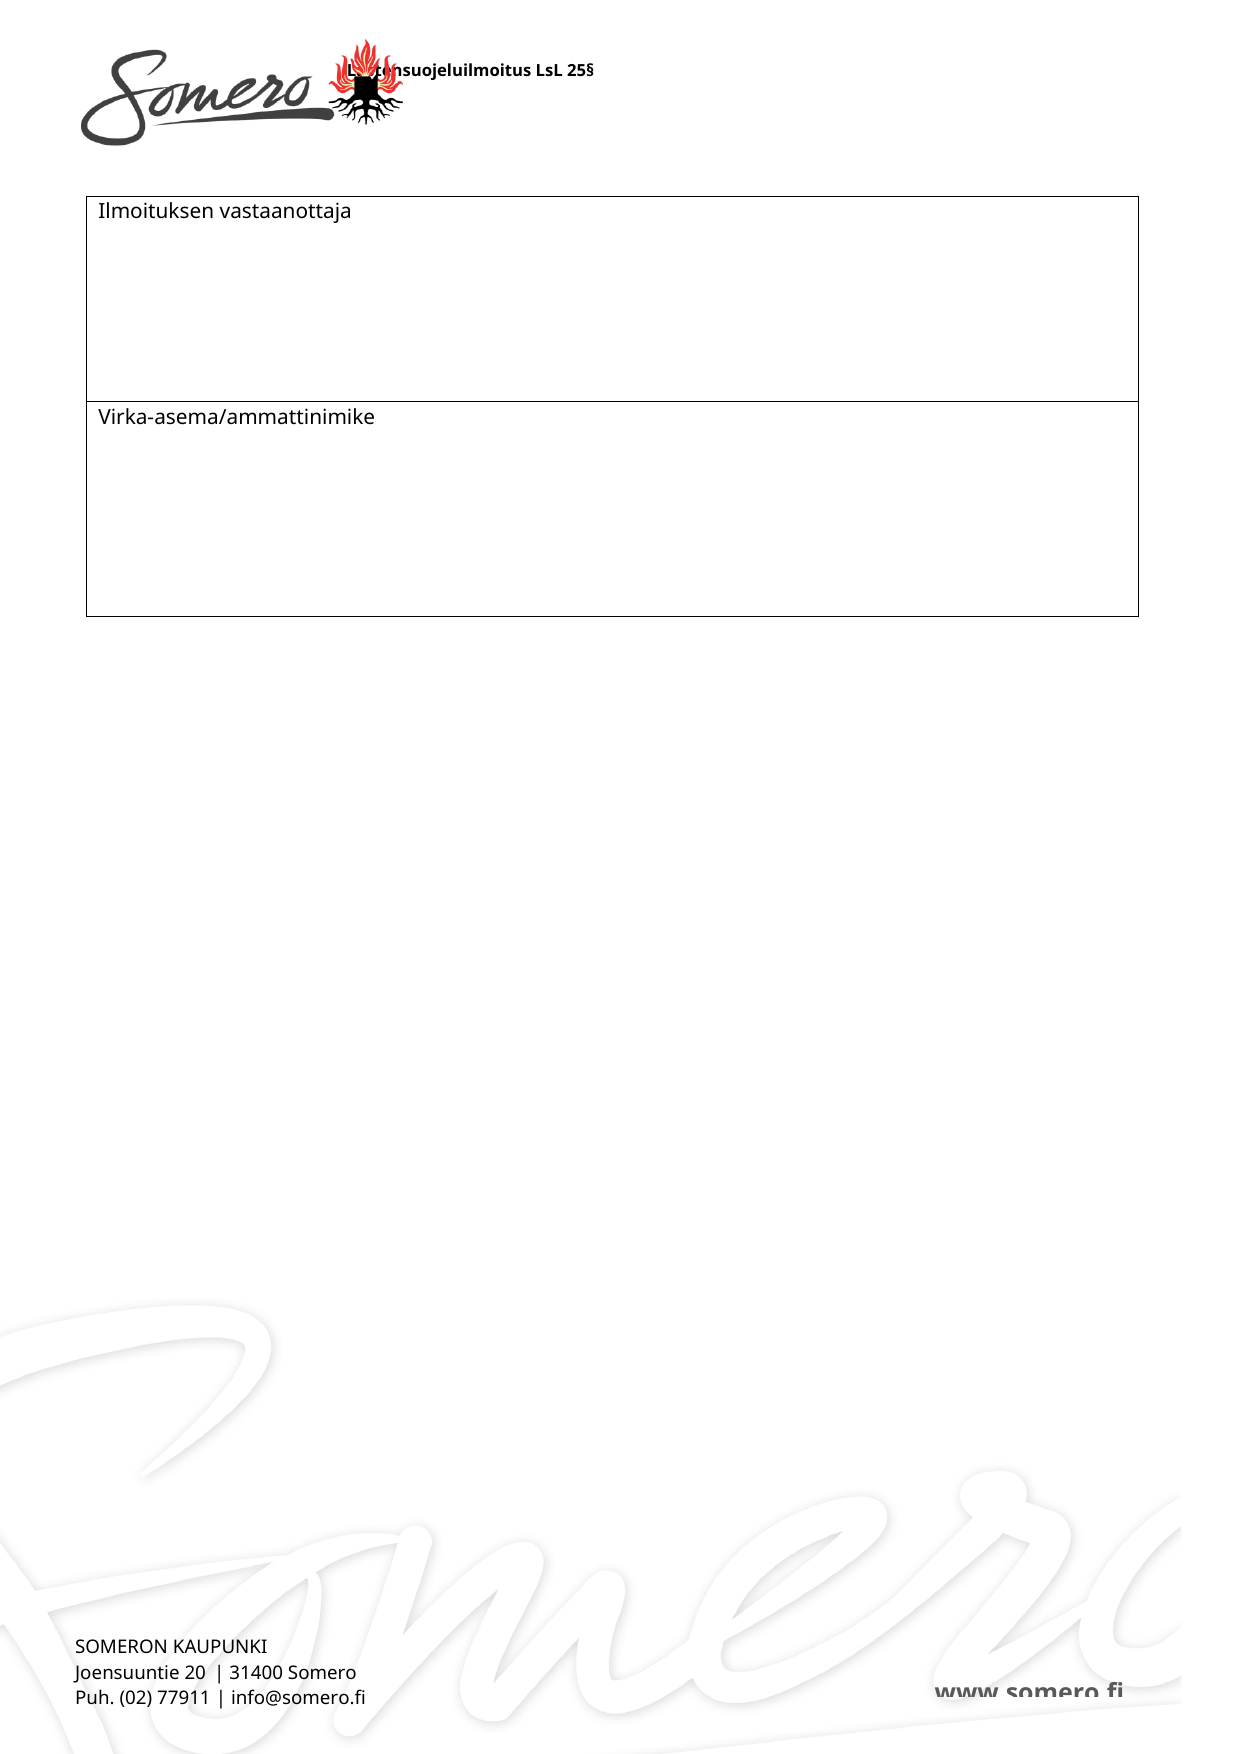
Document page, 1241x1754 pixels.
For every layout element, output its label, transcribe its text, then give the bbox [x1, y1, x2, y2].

table_cell Virka-asema/ammattinimike [87, 402, 1138, 616]
table_header Ilmoituksen vastaanottaja [87, 197, 1138, 401]
picture [0, 1250, 1182, 1754]
picture [73, 31, 406, 148]
